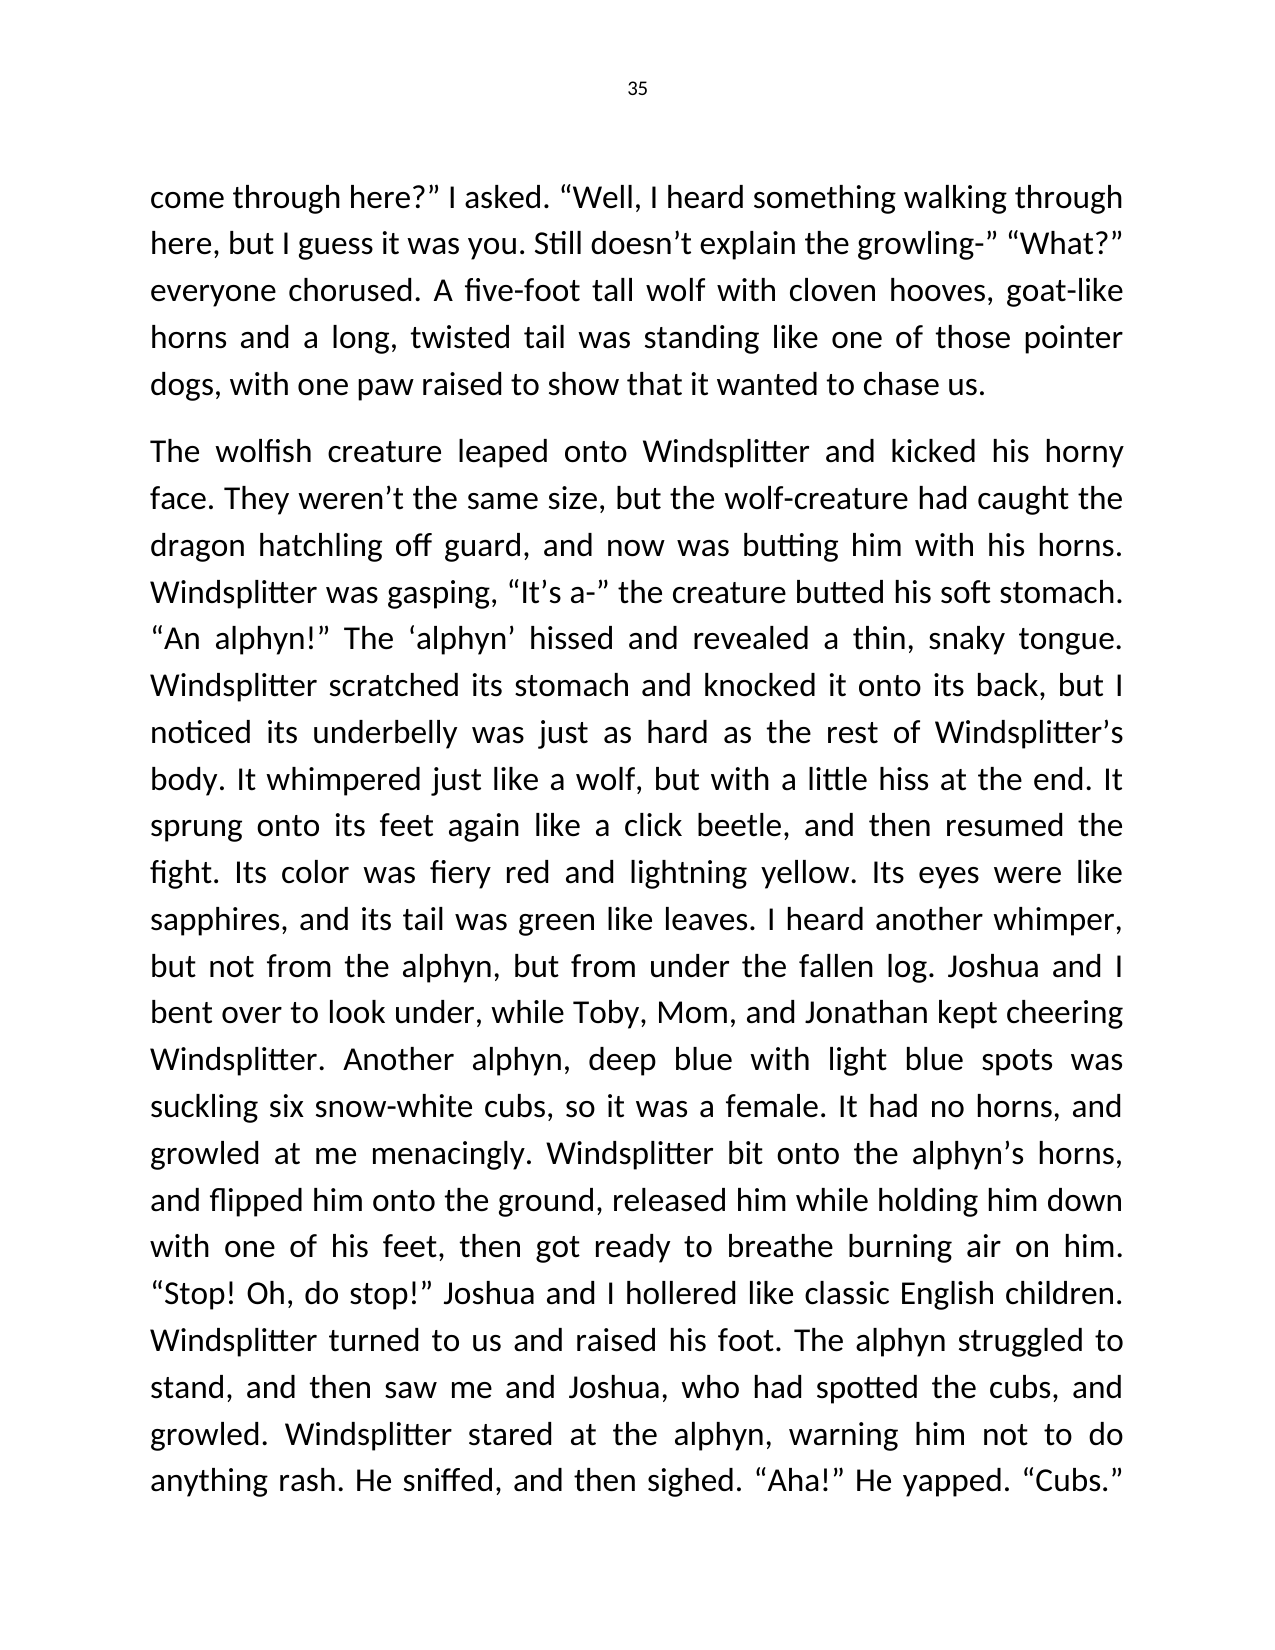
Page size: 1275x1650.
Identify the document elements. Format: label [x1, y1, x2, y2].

text [150, 176, 1125, 403]
text [150, 430, 1125, 1500]
